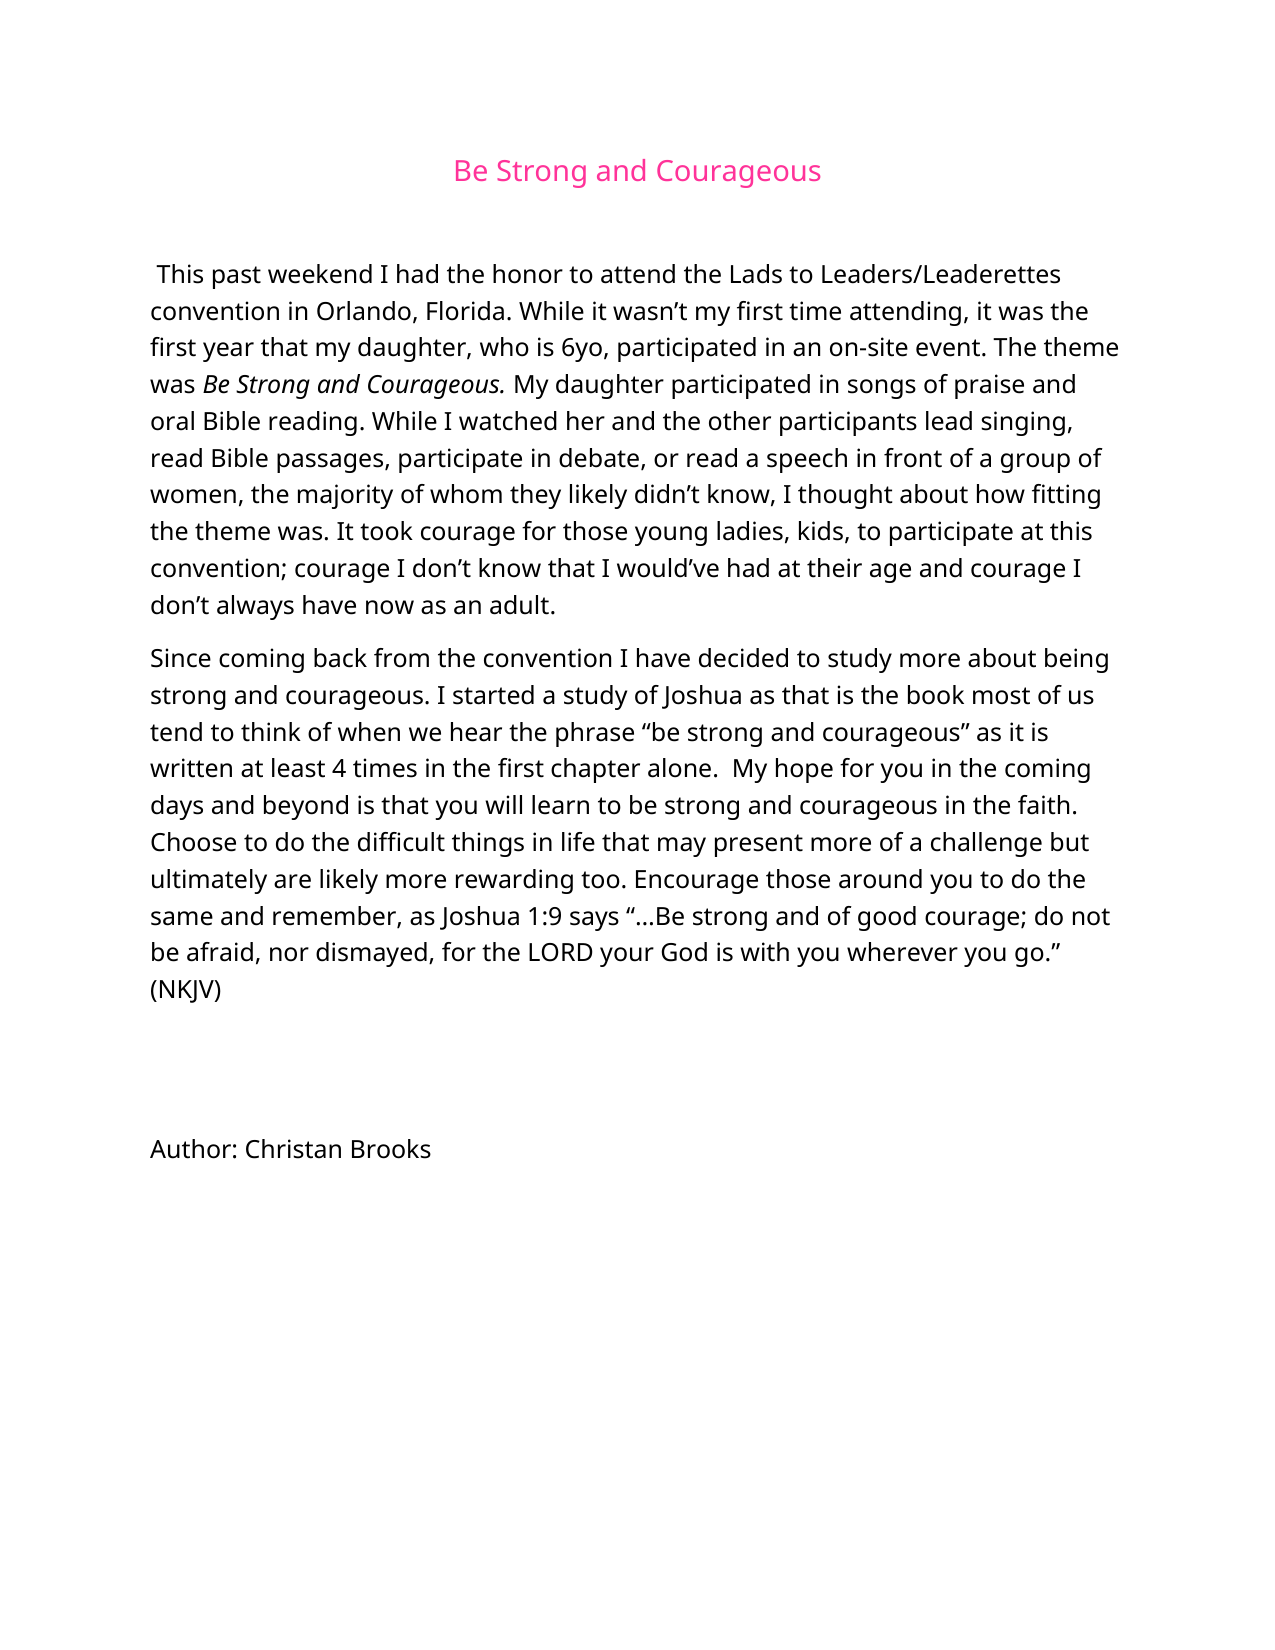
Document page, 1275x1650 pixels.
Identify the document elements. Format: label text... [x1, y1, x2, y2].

text Author: Christan Brooks [150, 1132, 1125, 1166]
text Since coming back from the convention I have decided to study more about being strong and courageous. I started a study of Joshua as that is the book most of us tend to think of when we hear the phrase “be strong and courageous” as it is written at least 4 times in the first chapter alone. My hope for you in the coming days and beyond is that you will learn to be strong and courageous in the faith. Choose to do the difficult things in life that may present more of a challenge but ultimately are likely more rewarding too. Encourage those around you to do the same and remember, as Joshua 1:9 says “…Be strong and of good courage; do not be afraid, nor dismayed, for the LORD your God is with you wherever you go.” (NKJV) [150, 641, 1125, 1006]
text This past weekend I had the honor to attend the Lads to Leaders/Leaderettes convention in Orlando, Florida. While it wasn’t my first time attending, it was the first year that my daughter, who is 6yo, participated in an on-site event. The theme was Be Strong and Courageous. My daughter participated in songs of praise and oral Bible reading. While I watched her and the other participants lead singing, read Bible passages, participate in debate, or read a speech in front of a group of women, the majority of whom they likely didn’t know, I thought about how fitting the theme was. It took courage for those young ladies, kids, to participate at this convention; courage I don’t know that I would’ve had at their age and courage I don’t always have now as an adult. [150, 256, 1125, 621]
text Be Strong and Courageous [150, 150, 1125, 190]
